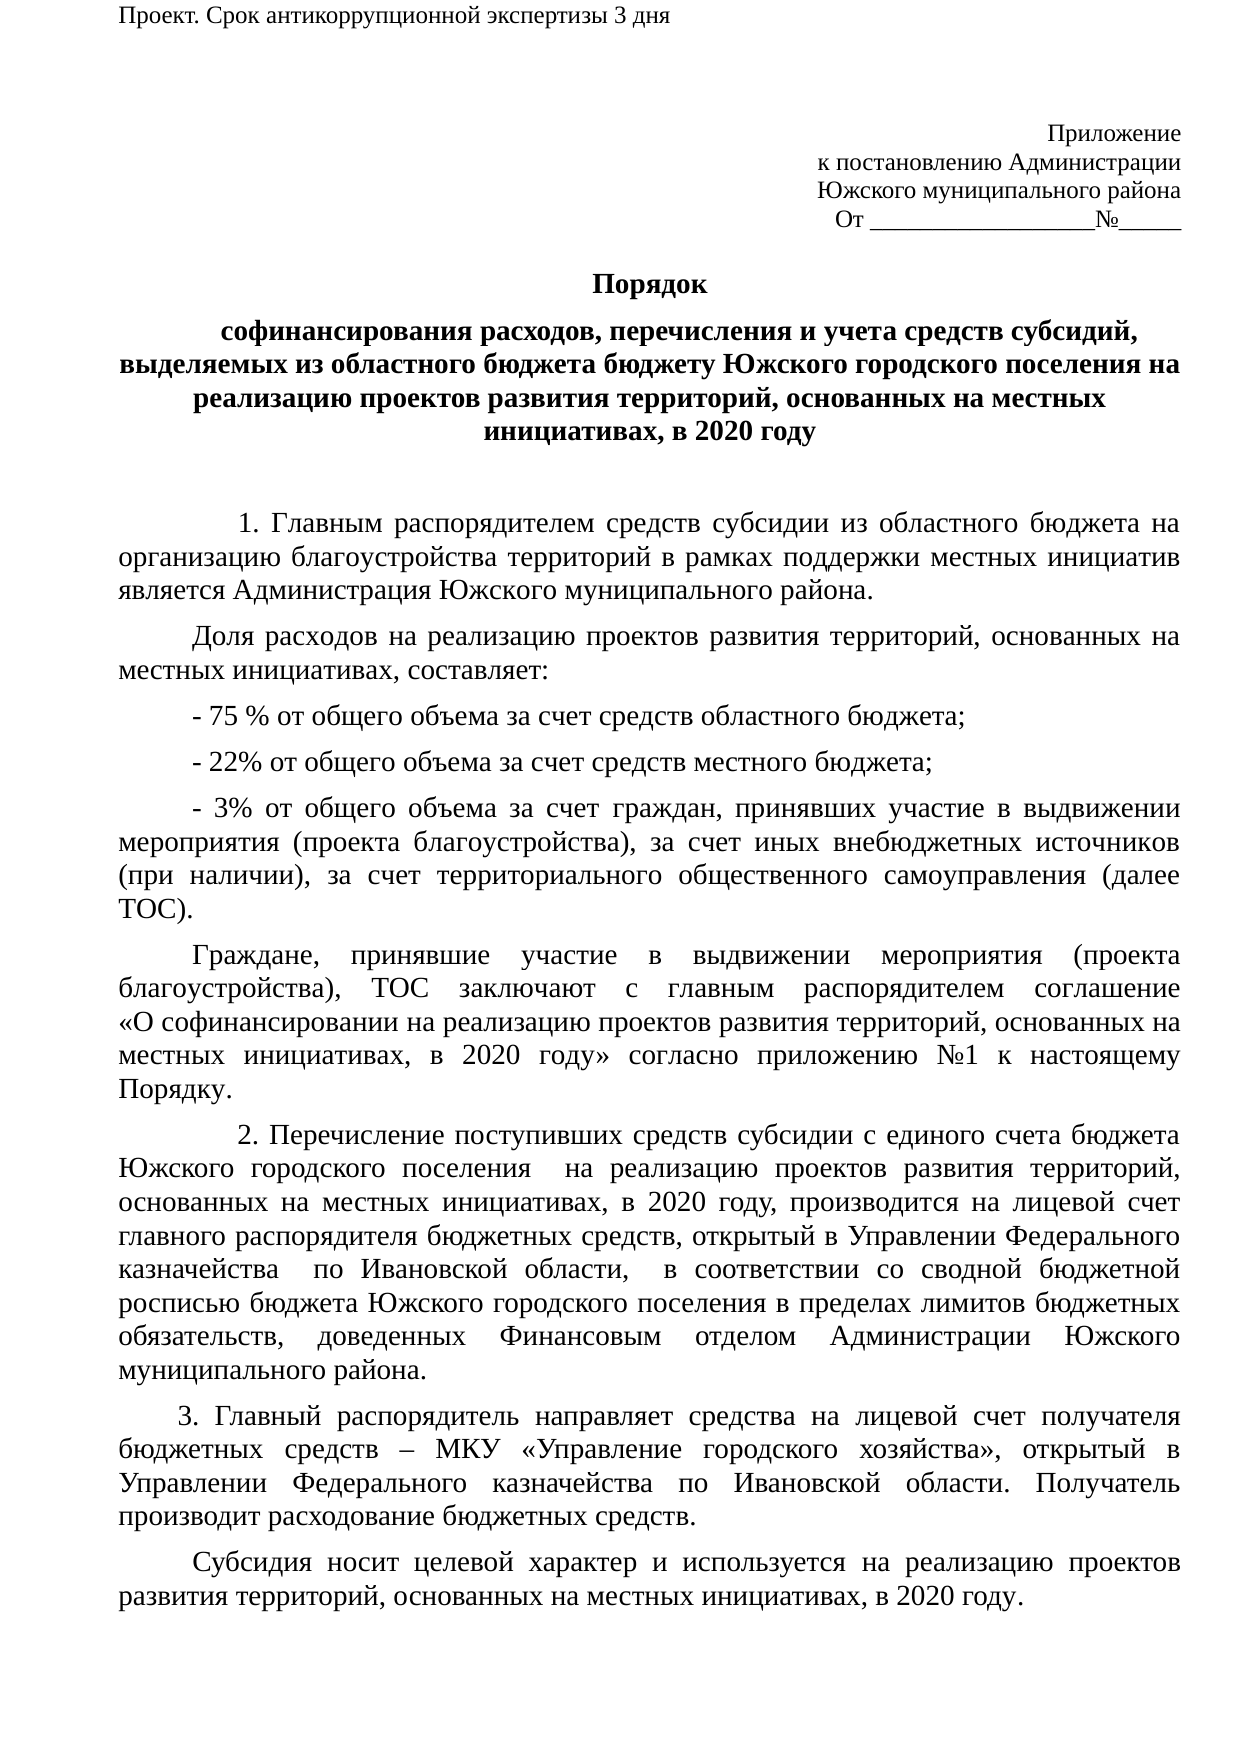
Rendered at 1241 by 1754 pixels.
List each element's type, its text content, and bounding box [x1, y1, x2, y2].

text Порядок [118, 267, 1181, 300]
text 2. Перечисление поступивших средств субсидии с единого счета бюджета Южского городского поселения на реализацию проектов развития территорий, основанных на местных инициативах, в 2020 году, производится на лицевой счет главного распорядителя бюджетных средств, открытый в Управлении Федерального казначейства по Ивановской области, в соответствии со сводной бюджетной росписью бюджета Южского городского поселения в пределах лимитов бюджетных обязательств, доведенных Финансовым отделом Администрации Южского муниципального района. [118, 1117, 1181, 1385]
title - 3% от общего объема за счет граждан, принявших участие в выдвижении мероприятия (проекта благоустройства), за счет иных внебюджетных источников (при наличии), за счет территориального общественного самоуправления (далее ТОС). [118, 790, 1181, 924]
title Граждане, принявшие участие в выдвижении мероприятия (проекта благоустройства), ТОС заключают с главным распорядителем соглашение «О софинансировании на реализацию проектов развития территорий, основанных на местных инициативах, в 2020 году» согласно приложению №1 к настоящему Порядку. [118, 937, 1181, 1104]
title 1. Главным распорядителем средств субсидии из областного бюджета на организацию благоустройства территорий в рамках поддержки местных инициатив является Администрация Южского муниципального района. [118, 572, 1181, 606]
title - 75 % от общего объема за счет средств областного бюджета; [118, 698, 1181, 732]
text Южского муниципального района [118, 176, 1181, 204]
title 1. Главным распорядителем средств субсидии из областного бюджета на организацию благоустройства территорий в рамках поддержки местных инициатив является Администрация Южского муниципального района. [118, 505, 1181, 539]
text Приложение [118, 118, 1181, 147]
text Субсидия носит целевой характер и используется на реализацию проектов развития территорий, основанных на местных инициативах, в 2020 году. [118, 1544, 1181, 1612]
text к постановлению Администрации [118, 147, 1181, 176]
text 3. Главный распорядитель направляет средства на лицевой счет получателя бюджетных средств – МКУ «Управление городского хозяйства», открытый в Управлении Федерального казначейства по Ивановской области. Получатель производит расходование бюджетных средств. [118, 1398, 1181, 1532]
title Доля расходов на реализацию проектов развития территорий, основанных на местных инициативах, составляет: [118, 618, 1181, 686]
text От __________________№_____ [118, 204, 1181, 233]
title - 22% от общего объема за счет средств местного бюджета; [118, 744, 1181, 778]
text софинансирования расходов, перечисления и учета средств субсидий, выделяемых из областного бюджета бюджету Южского городского поселения на реализацию проектов развития территорий, основанных на местных инициативах, в 2020 году [118, 313, 1181, 447]
